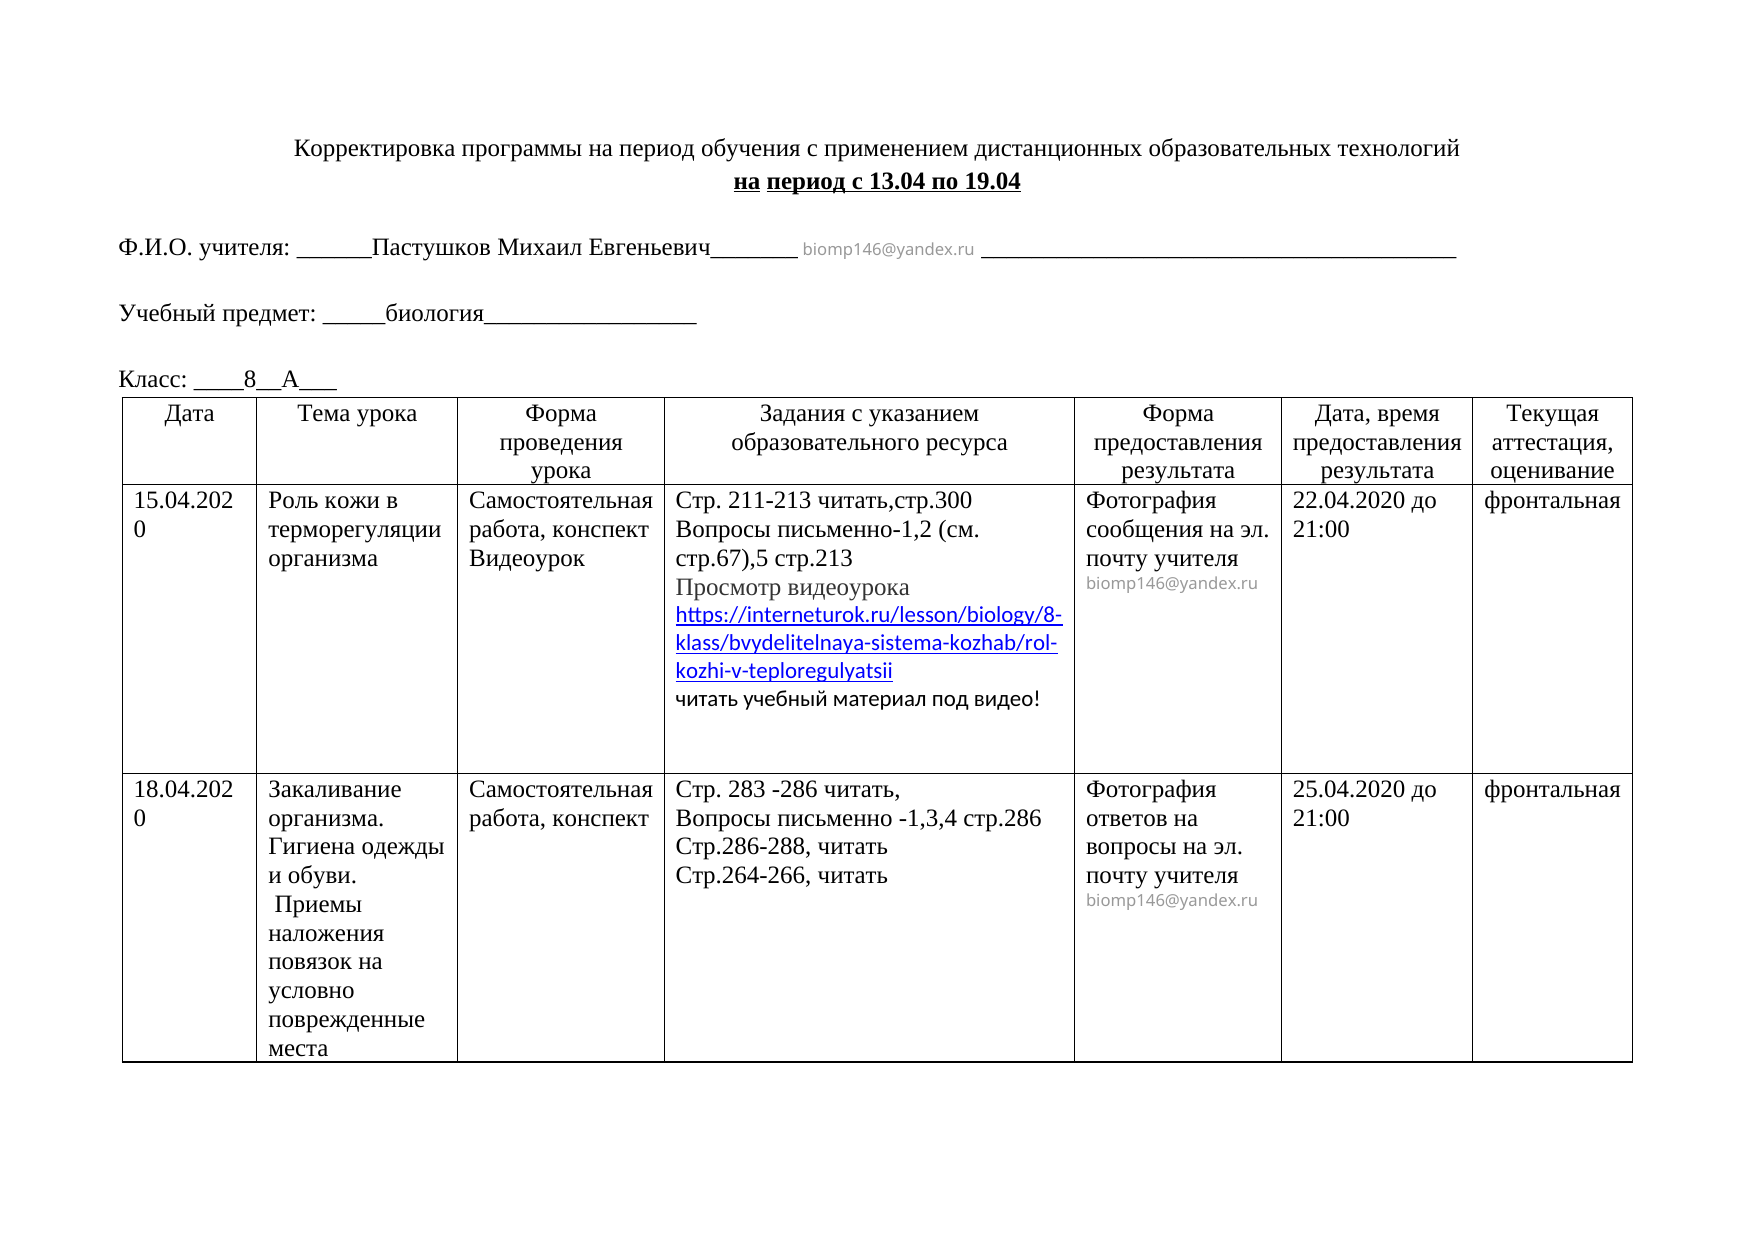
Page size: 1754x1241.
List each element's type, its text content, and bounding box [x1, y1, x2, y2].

table_cell Самостоятельная работа, конспект Видеоурок [458, 485, 664, 773]
text Корректировка программы на период обучения с применением дистанционных образовательных технологий [118, 133, 1636, 162]
table_cell 22.04.2020 до 21:00 [1282, 485, 1472, 773]
table_cell Стр. 211-213 читать,стр.300 Вопросы письменно-1,2 (см. стр.67),5 стр.213 Просмотр видеоурока https://interneturok.ru/lesson/biology/8-klass/bvydelitelnaya-sistema-kozhab/rol-kozhi-v-teploregulyatsii читать учебный материал под видео! [665, 485, 1074, 773]
table_cell Фотография ответов на вопросы на эл. почту учителя biomp146@yandex.ru [1075, 774, 1281, 1061]
table_cell Фотография сообщения на эл. почту учителя biomp146@yandex.ru [1075, 485, 1281, 773]
table_header Форма предоставления результата [1075, 398, 1281, 484]
table_cell фронтальная [1473, 485, 1632, 773]
table_cell Самостоятельная работа, конспект [458, 774, 664, 1061]
table_cell Роль кожи в терморегуляции организма [257, 485, 457, 773]
table_cell 15.04.2020 [123, 485, 256, 773]
table_cell фронтальная [1473, 774, 1632, 1061]
text Учебный предмет: _____биология_________________ [118, 298, 1636, 327]
text Класс: ____8__А___ [118, 364, 1636, 393]
table_cell 18.04.2020 [123, 774, 256, 1061]
table_header Дата [123, 398, 256, 484]
table_header Форма проведения урока [458, 398, 664, 484]
table_header Тема урока [257, 398, 457, 484]
table_cell Закаливание организма. Гигиена одежды и обуви. Приемы наложения повязок на условно поврежденные места [257, 774, 457, 1061]
text Ф.И.О. учителя: ______Пастушков Михаил Евгеньевич_______ biomp146@yandex.ru ______________________________________ [118, 232, 1636, 261]
table_header Дата, время предоставления результата [1282, 398, 1472, 484]
table_cell Стр. 283 -286 читать, Вопросы письменно -1,3,4 стр.286 Стр.286-288, читать Стр.264-266, читать [665, 774, 1074, 1061]
table_header Текущая аттестация, оценивание [1473, 398, 1632, 484]
table_cell 25.04.2020 до 21:00 [1282, 774, 1472, 1061]
table_header Задания с указанием образовательного ресурса [665, 398, 1074, 484]
text на период с 13.04 по 19.04 [118, 166, 1636, 195]
